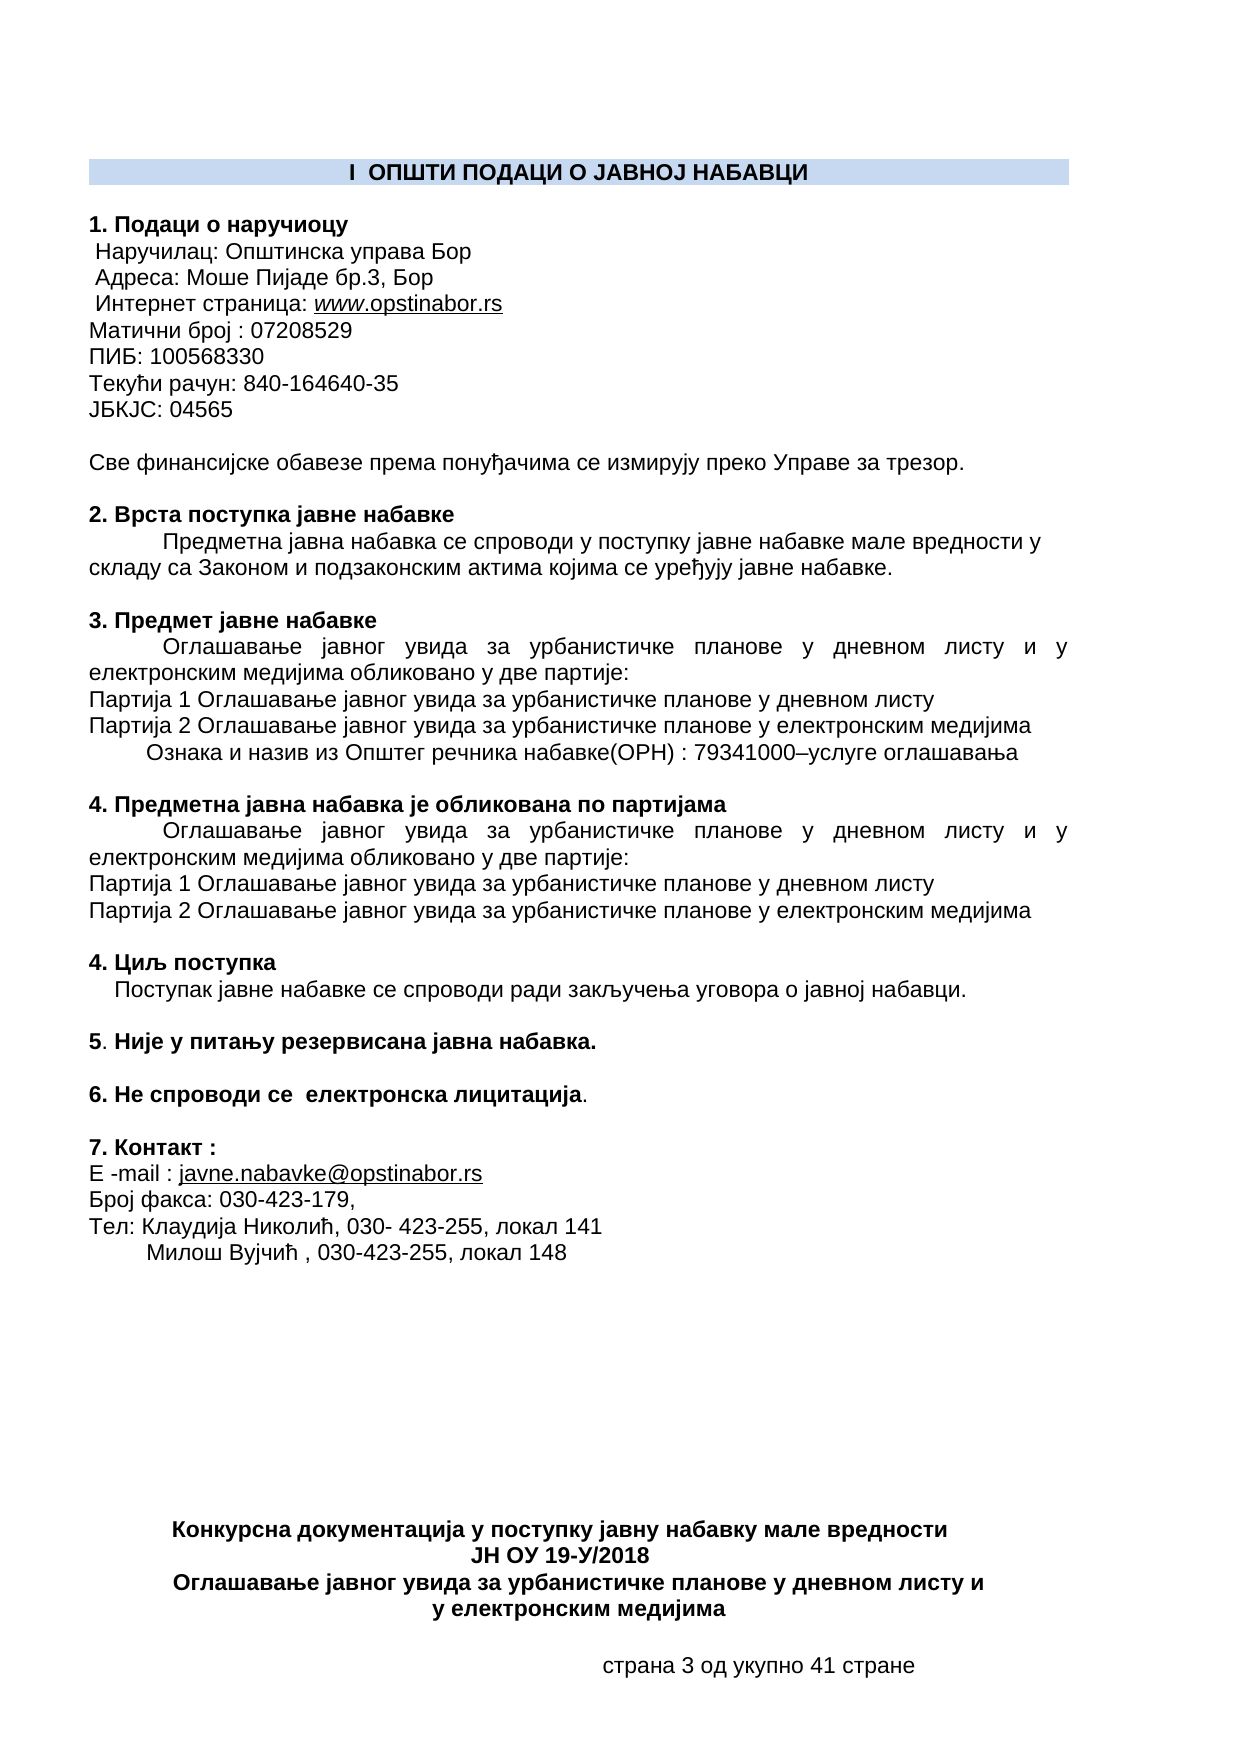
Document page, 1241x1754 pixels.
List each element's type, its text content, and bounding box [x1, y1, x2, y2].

text 7. Контакт : [89, 1134, 1069, 1160]
text Оглашавање јавног увида за урбанистичке планове у дневном листу и у електронским медијима обликовано у две партије: [89, 633, 1069, 686]
text Партија 1 Оглашавање јавног увида за урбанистичке планове у дневном листу [89, 870, 1069, 897]
text Ознака и назив из Општег речника набавке(ОРН) : 79341000–услуге оглашавања [89, 738, 1069, 765]
text 6. Не спроводи се електронска лицитација. [89, 1081, 1069, 1107]
text 4. Предметна јавна набавка је обликована по партијама [89, 791, 1069, 817]
text 3. Предмет јавне набавке [89, 607, 1069, 633]
text Тел: Клаудија Николић, 030- 423-255, локал 141 [89, 1213, 1069, 1239]
text Адреса: Моше Пијаде бр.3, Бор [89, 264, 1069, 290]
text Поступак јавне набавке се спроводи ради закључења уговора о јавној набавци. [89, 976, 1069, 1002]
text Партија 2 Оглашавање јавног увида за урбанистичке планове у електронским медијима [89, 897, 1069, 923]
text 4. Циљ поступка [89, 949, 1069, 976]
text Интернет страница: www.opstinabor.rs [89, 290, 1069, 317]
text Предметна јавна набавка се спроводи у поступку јавне набавке мале вредности у складу са Законом и подзаконским актима којима се уређују јавне набавке. [89, 528, 1069, 580]
text ПИБ: 100568330 [89, 343, 1069, 369]
text 2. Врста поступка јавне набавке [89, 501, 1069, 528]
text Матични броj : 07208529 [89, 317, 1069, 343]
text 1. Подаци о наручиоцу [89, 211, 1069, 238]
text Е -mail : javne.nabavke@opstinabor.rs [89, 1160, 1069, 1186]
text Текући рачун: 840-164640-35 [89, 369, 1069, 396]
text Број факса: 030-423-179, [89, 1186, 1069, 1213]
text Партија 1 Оглашавање јавног увида за урбанистичке планове у дневном листу [89, 686, 1069, 712]
text Све финансијске обавезе према понуђачима се измирују преко Управе за трезор. [89, 448, 1069, 475]
text Партија 2 Оглашавање јавног увида за урбанистичке планове у електронским медијима [89, 712, 1069, 738]
text Оглашавање јавног увида за урбанистичке планове у дневном листу и у електронским медијима обликовано у две партије: [89, 817, 1069, 870]
text I ОПШТИ ПОДАЦИ О ЈАВНОЈ НАБАВЦИ [89, 159, 1069, 185]
text ЈБКЈС: 04565 [89, 396, 1069, 422]
text Наручилац: Општинска управа Бор [89, 238, 1069, 264]
text 5. Није у питању резервисана јавна набавка. [89, 1028, 1069, 1055]
text Милош Вујчић , 030-423-255, локал 148 [89, 1239, 1069, 1266]
